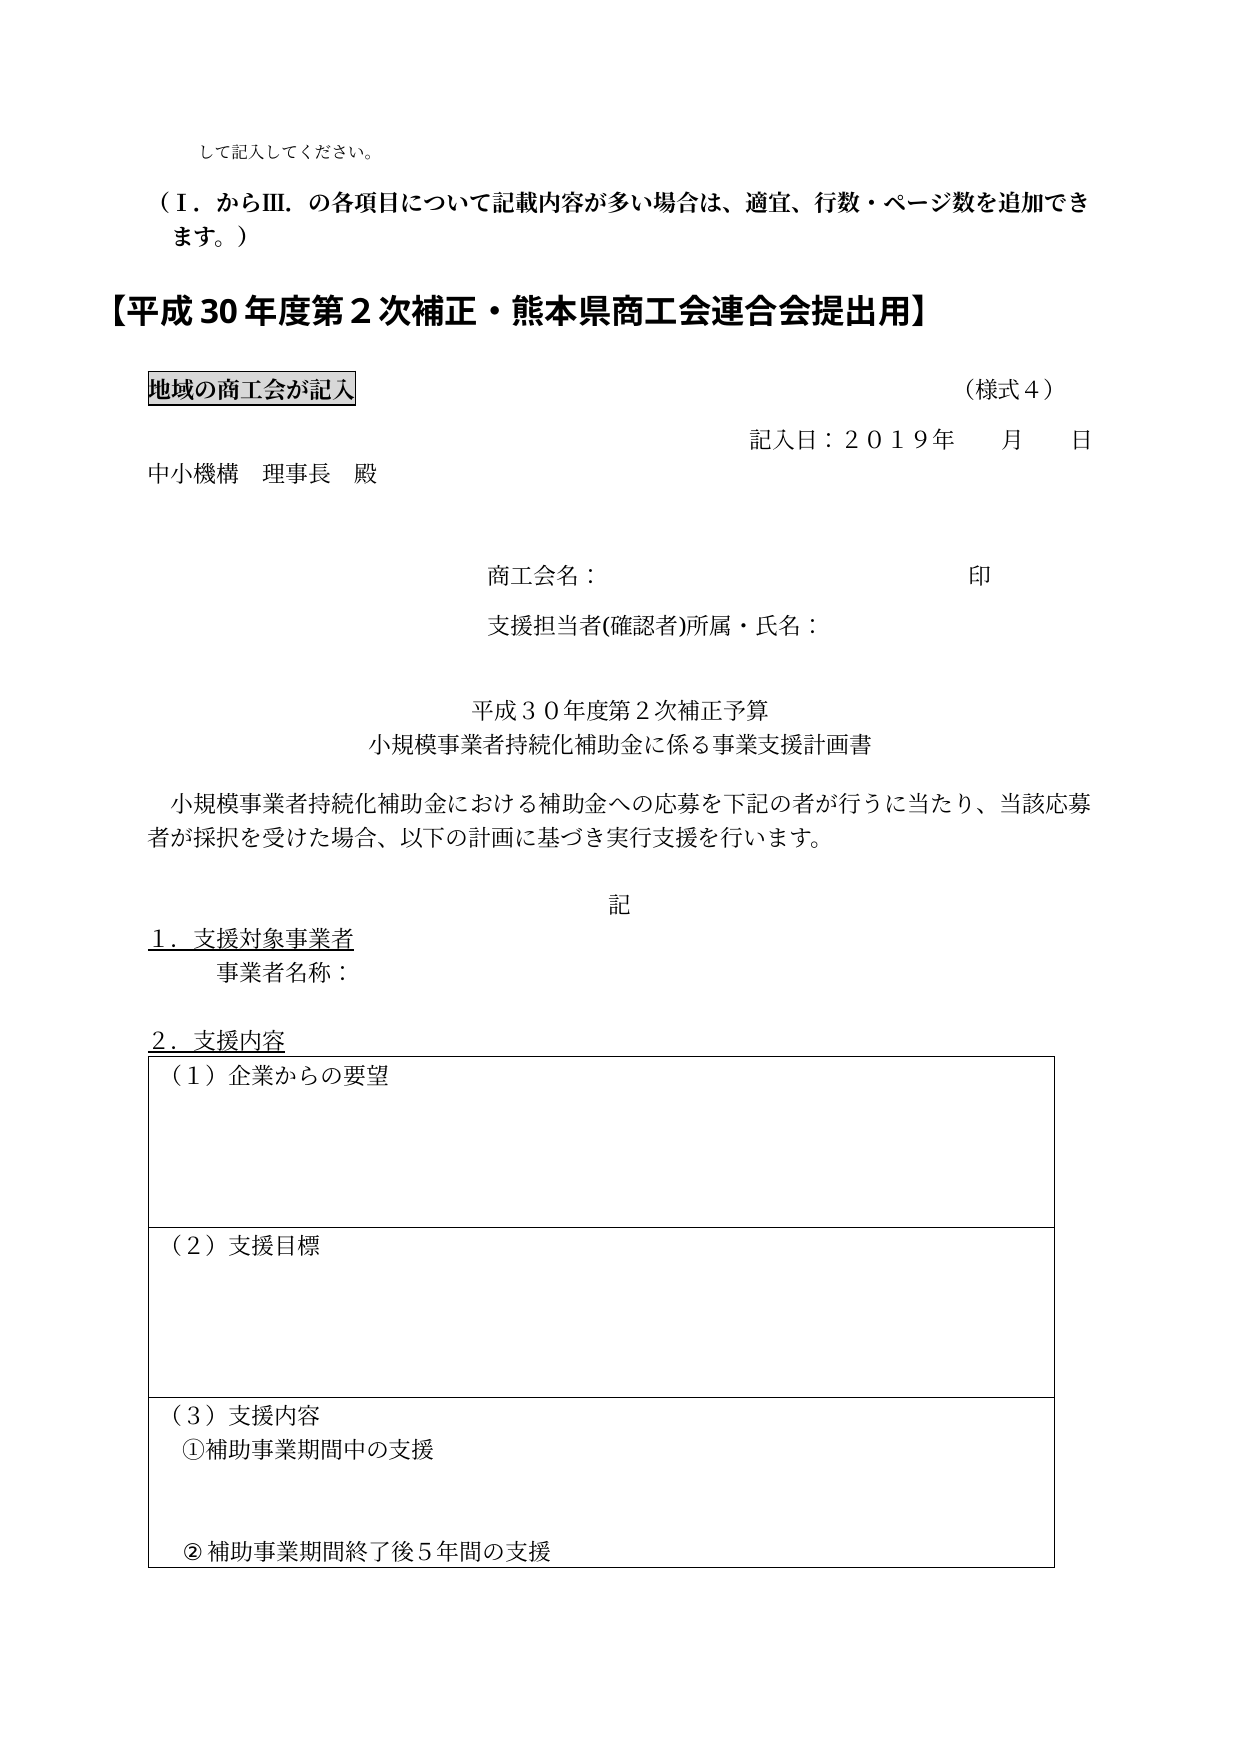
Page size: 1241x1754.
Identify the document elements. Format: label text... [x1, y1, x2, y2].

text 小規模事業者持続化補助金に係る事業支援計画書 [148, 727, 1092, 760]
text ２．支援内容 [148, 1022, 1092, 1056]
table_header （１）企業からの要望 [149, 1057, 1054, 1227]
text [148, 134, 1092, 168]
text 小規模事業者持続化補助金における補助金への応募を下記の者が行うに当たり、当該応募者が採択を受けた場合、以下の計画に基づき実行支援を行います。 [148, 785, 1092, 853]
text 記入日：２０１９年 月 日 [148, 422, 1092, 456]
table_cell （２）支援目標 [149, 1228, 1054, 1397]
text 支援担当者(確認者)所属・氏名： [487, 608, 1092, 642]
text 記 [148, 887, 1092, 921]
text （Ⅰ．からⅢ．の各項目について記載内容が多い場合は、適宜、行数・ページ数を追加できます。） [148, 185, 1092, 253]
text 平成３０年度第２次補正予算 [148, 693, 1092, 727]
text 地域の商工会が記入 （様式４） [148, 354, 1092, 422]
text １．支援対象事業者 [148, 921, 1092, 955]
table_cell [149, 1398, 1054, 1567]
text 事業者名称： [148, 955, 1092, 988]
text 中小機構 理事長 殿 [148, 456, 1092, 490]
text 商工会名： 印 [487, 557, 1092, 591]
